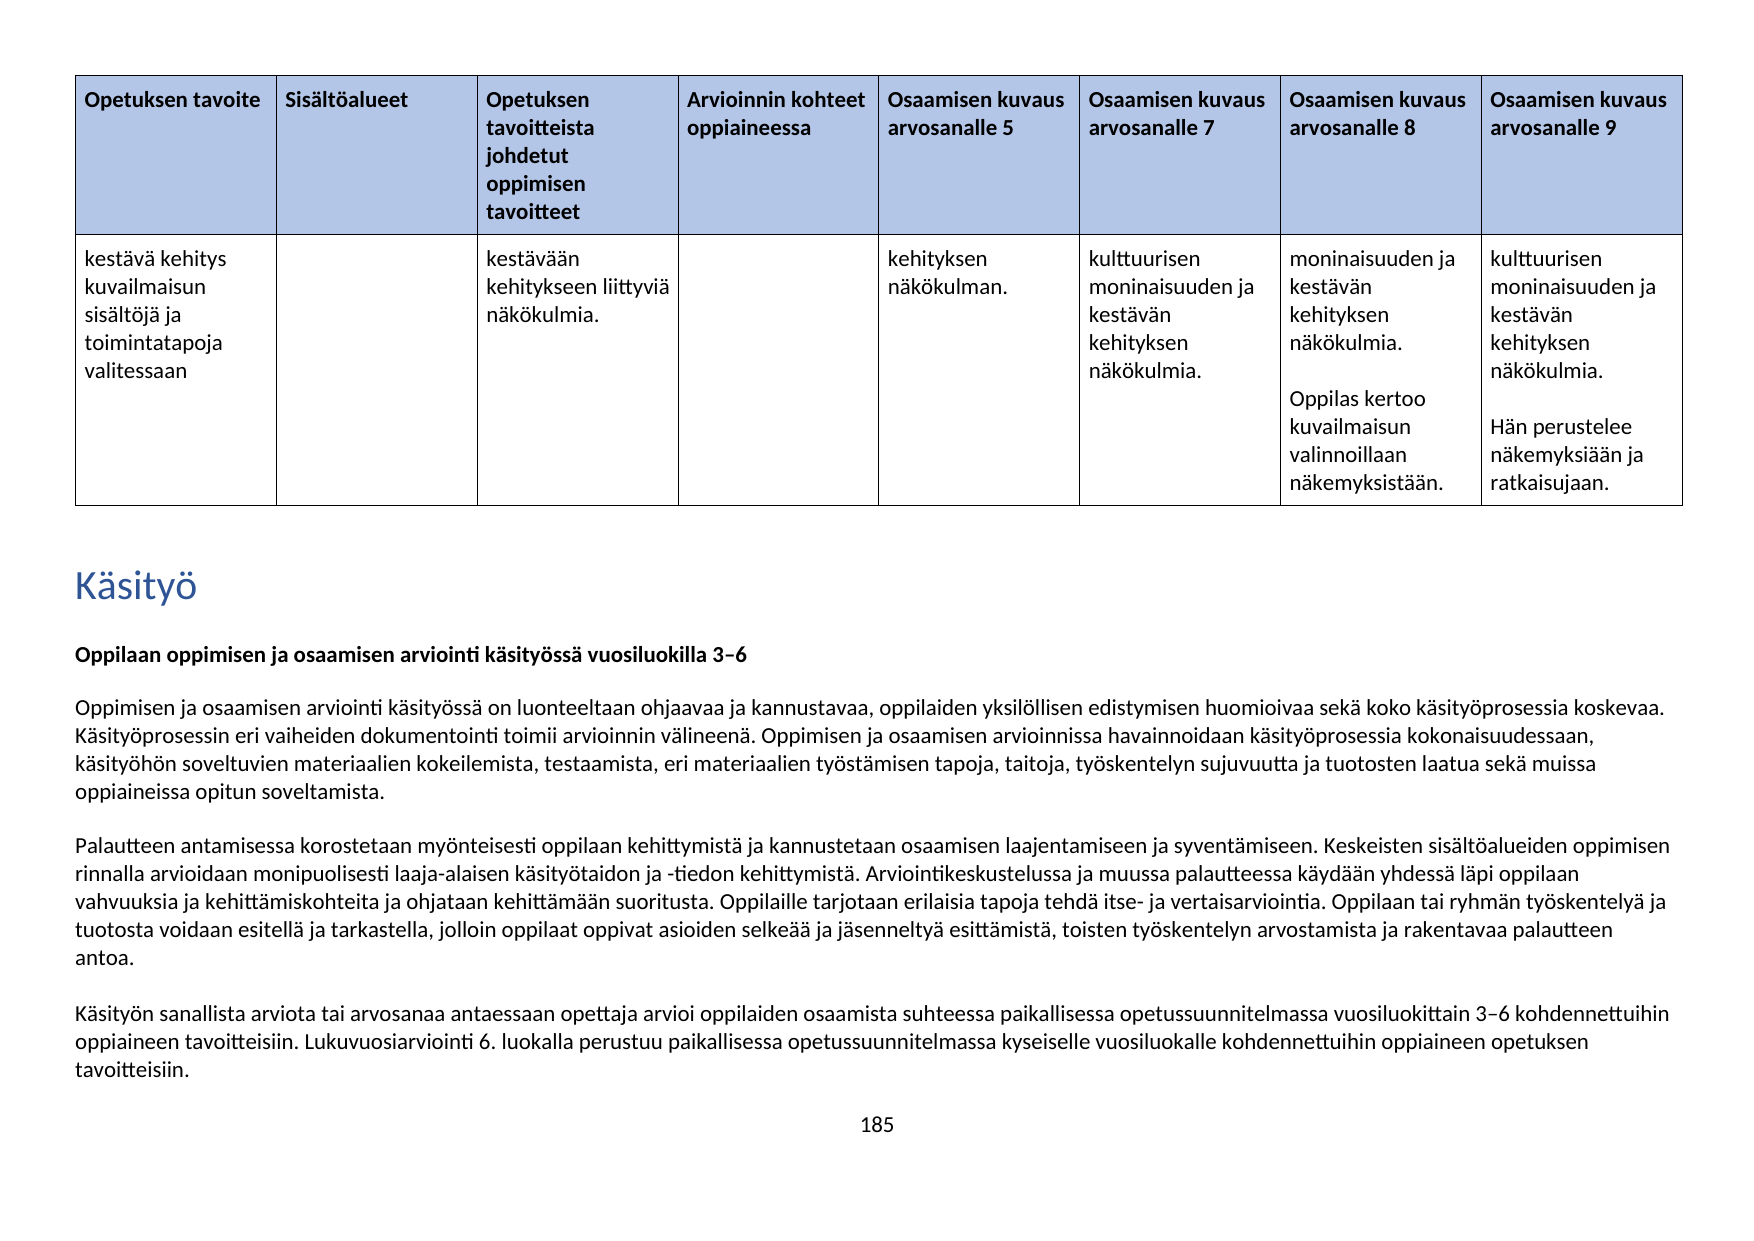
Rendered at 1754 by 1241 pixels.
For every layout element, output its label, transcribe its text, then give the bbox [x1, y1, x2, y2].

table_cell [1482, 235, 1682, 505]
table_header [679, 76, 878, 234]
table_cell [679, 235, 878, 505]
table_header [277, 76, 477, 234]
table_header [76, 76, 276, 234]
text Palautteen antamisessa korostetaan myönteisesti oppilaan kehittymistä ja kannustetaan osaamisen laajentamiseen ja syventämiseen. Keskeisten sisältöalueiden oppimisen rinnalla arvioidaan monipuolisesti laaja-alaisen käsityötaidon ja -tiedon kehittymistä. Arviointikeskustelussa ja muussa palautteessa käydään yhdessä läpi oppilaan vahvuuksia ja kehittämiskohteita ja ohjataan kehittämään suoritusta. Oppilaille tarjotaan erilaisia tapoja tehdä itse- ja vertaisarviointia. Oppilaan tai ryhmän työskentelyä ja tuotosta voidaan esitellä ja tarkastella, jolloin oppilaat oppivat asioiden selkeää ja jäsenneltyä esittämistä, toisten työskentelyn arvostamista ja rakentavaa palautteen antoa. [75, 831, 1679, 971]
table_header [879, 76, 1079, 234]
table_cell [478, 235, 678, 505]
text Oppilaan oppimisen ja osaamisen arviointi käsityössä vuosiluokilla 3–6 [75, 640, 1679, 668]
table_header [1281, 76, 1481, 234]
text Oppimisen ja osaamisen arviointi käsityössä on luonteeltaan ohjaavaa ja kannustavaa, oppilaiden yksilöllisen edistymisen huomioivaa sekä koko käsityöprosessia koskevaa. Käsityöprosessin eri vaiheiden dokumentointi toimii arvioinnin välineenä. Oppimisen ja osaamisen arvioinnissa havainnoidaan käsityöprosessia kokonaisuudessaan, käsityöhön soveltuvien materiaalien kokeilemista, testaamista, eri materiaalien työstämisen tapoja, taitoja, työskentelyn sujuvuutta ja tuotosten laatua sekä muissa oppiaineissa opitun soveltamista. [75, 693, 1679, 806]
text Käsityön sanallista arviota tai arvosanaa antaessaan opettaja arvioi oppilaiden osaamista suhteessa paikallisessa opetussuunnitelmassa vuosiluokittain 3–6 kohdennettuihin oppiaineen tavoitteisiin. Lukuvuosiarviointi 6. luokalla perustuu paikallisessa opetussuunnitelmassa kyseiselle vuosiluokalle kohdennettuihin oppiaineen opetuksen tavoitteisiin. [75, 999, 1679, 1083]
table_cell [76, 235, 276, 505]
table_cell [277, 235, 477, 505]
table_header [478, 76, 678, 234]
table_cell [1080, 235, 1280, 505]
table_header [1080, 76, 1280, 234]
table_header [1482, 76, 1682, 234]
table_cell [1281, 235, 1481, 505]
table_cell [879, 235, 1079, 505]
subtitle Käsityö [75, 559, 1679, 610]
